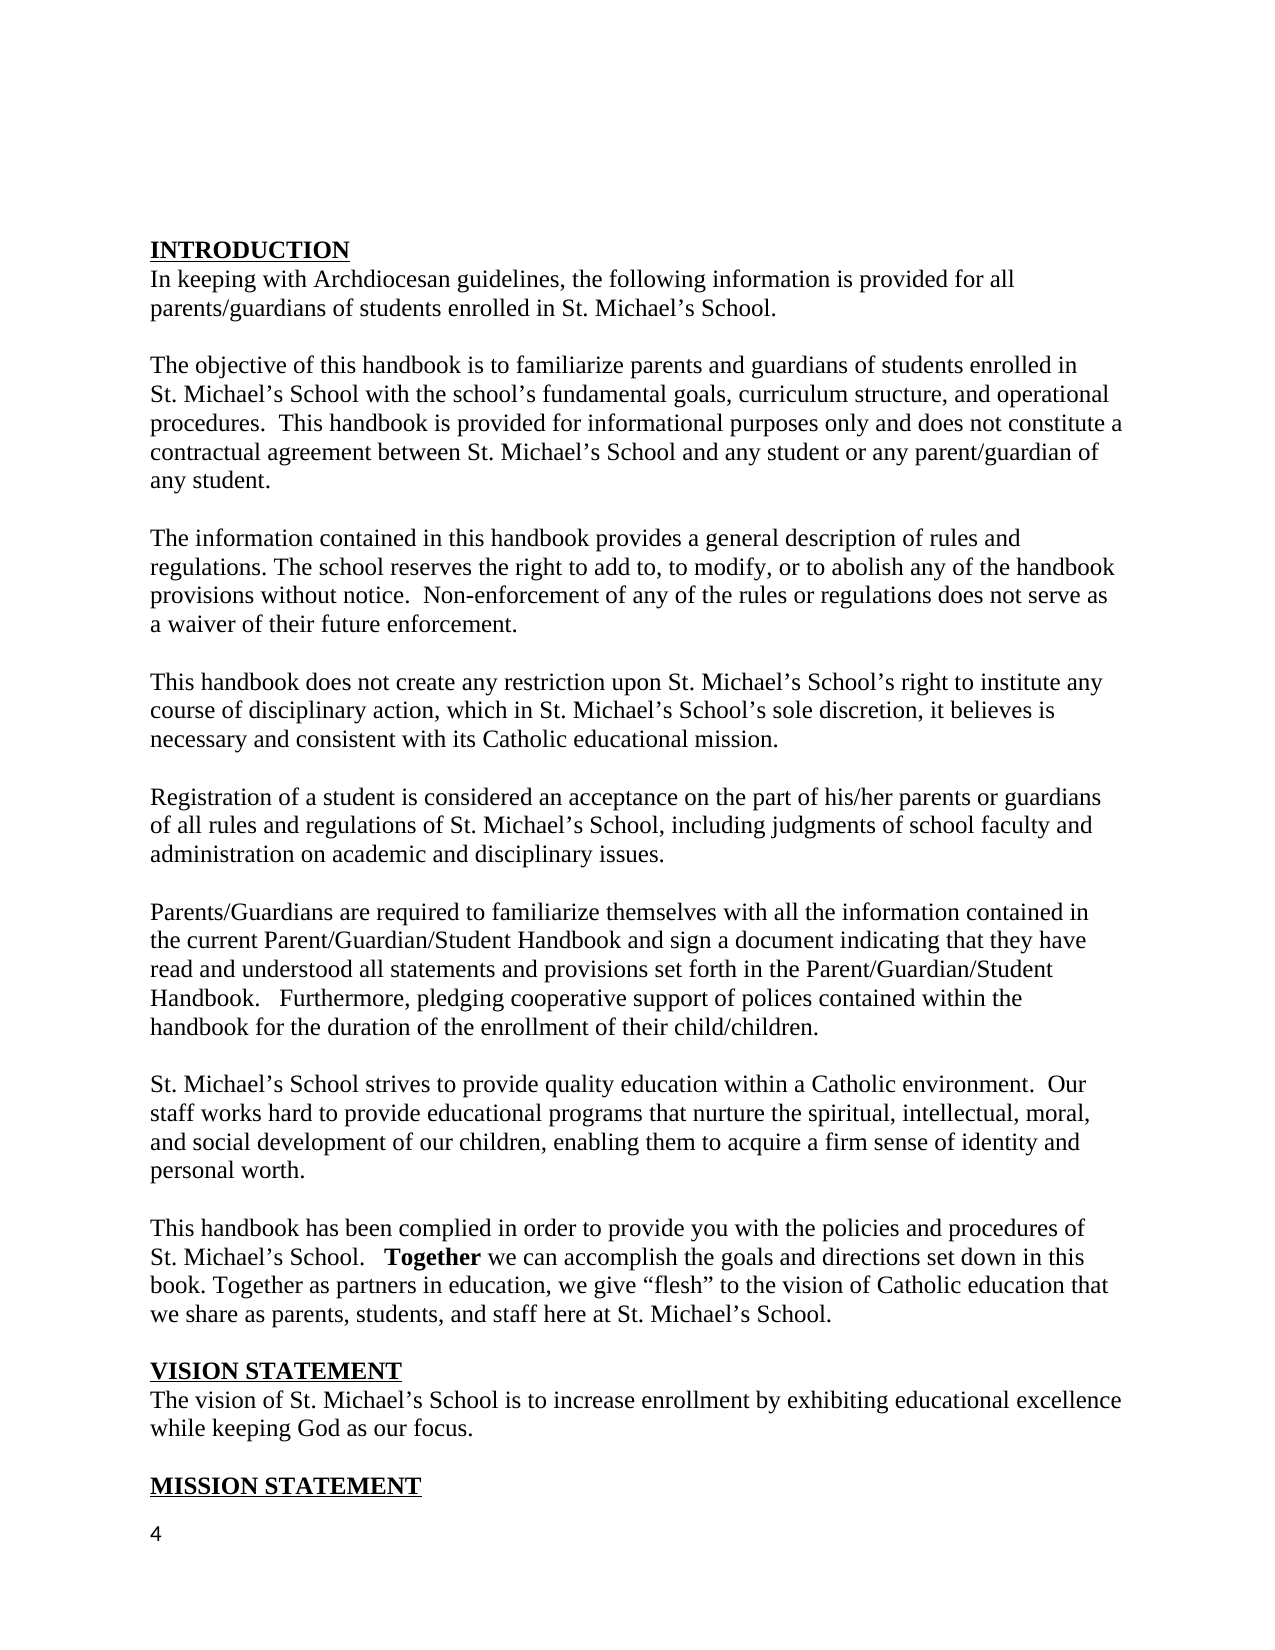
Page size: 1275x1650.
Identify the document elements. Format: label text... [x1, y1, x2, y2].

text In keeping with Archdiocesan guidelines, the following information is provided for all parents/guardians of students enrolled in St. Michael’s School. [150, 264, 1125, 322]
text This handbook does not create any restriction upon St. Michael’s School’s right to institute any course of disciplinary action, which in St. Michael’s School’s sole discretion, it believes is necessary and consistent with its Catholic educational mission. [150, 667, 1125, 753]
text The information contained in this handbook provides a general description of rules and regulations. The school reserves the right to add to, to modify, or to abolish any of the handbook provisions without notice. Non-enforcement of any of the rules or regulations does not serve as a waiver of their future enforcement. [150, 523, 1125, 638]
text INTRODUCTION [150, 236, 1125, 264]
text This handbook has been complied in order to provide you with the policies and procedures of St. Michael’s School. Together we can accomplish the goals and directions set down in this book. Together as partners in education, we give “flesh” to the vision of Catholic education that we share as parents, students, and staff here at St. Michael’s School. [150, 1213, 1125, 1328]
text The vision of St. Michael’s School is to increase enrollment by exhibiting educational excellence while keeping God as our focus. [150, 1385, 1125, 1442]
text The objective of this handbook is to familiarize parents and guardians of students enrolled in [150, 351, 1125, 379]
text MISSION STATEMENT [150, 1471, 1125, 1500]
text Registration of a student is considered an acceptance on the part of his/her parents or guardians of all rules and regulations of St. Michael’s School, including judgments of school faculty and administration on academic and disciplinary issues. [150, 782, 1125, 868]
text VISION STATEMENT [150, 1356, 1125, 1385]
text St. Michael’s School with the school’s fundamental goals, curriculum structure, and operational procedures. This handbook is provided for informational purposes only and does not constitute a contractual agreement between St. Michael’s School and any student or any parent/guardian of any student. [150, 379, 1125, 494]
text St. Michael’s School strives to provide quality education within a Catholic environment. Our staff works hard to provide educational programs that nurture the spiritual, intellectual, moral, and social development of our children, enabling them to acquire a firm sense of identity and personal worth. [150, 1069, 1125, 1184]
text Parents/Guardians are required to familiarize themselves with all the information contained in the current Parent/Guardian/Student Handbook and sign a document indicating that they have read and understood all statements and provisions set forth in the Parent/Guardian/Student Handbook. Furthermore, pledging cooperative support of polices contained within the handbook for the duration of the enrollment of their child/children. [150, 897, 1125, 1041]
